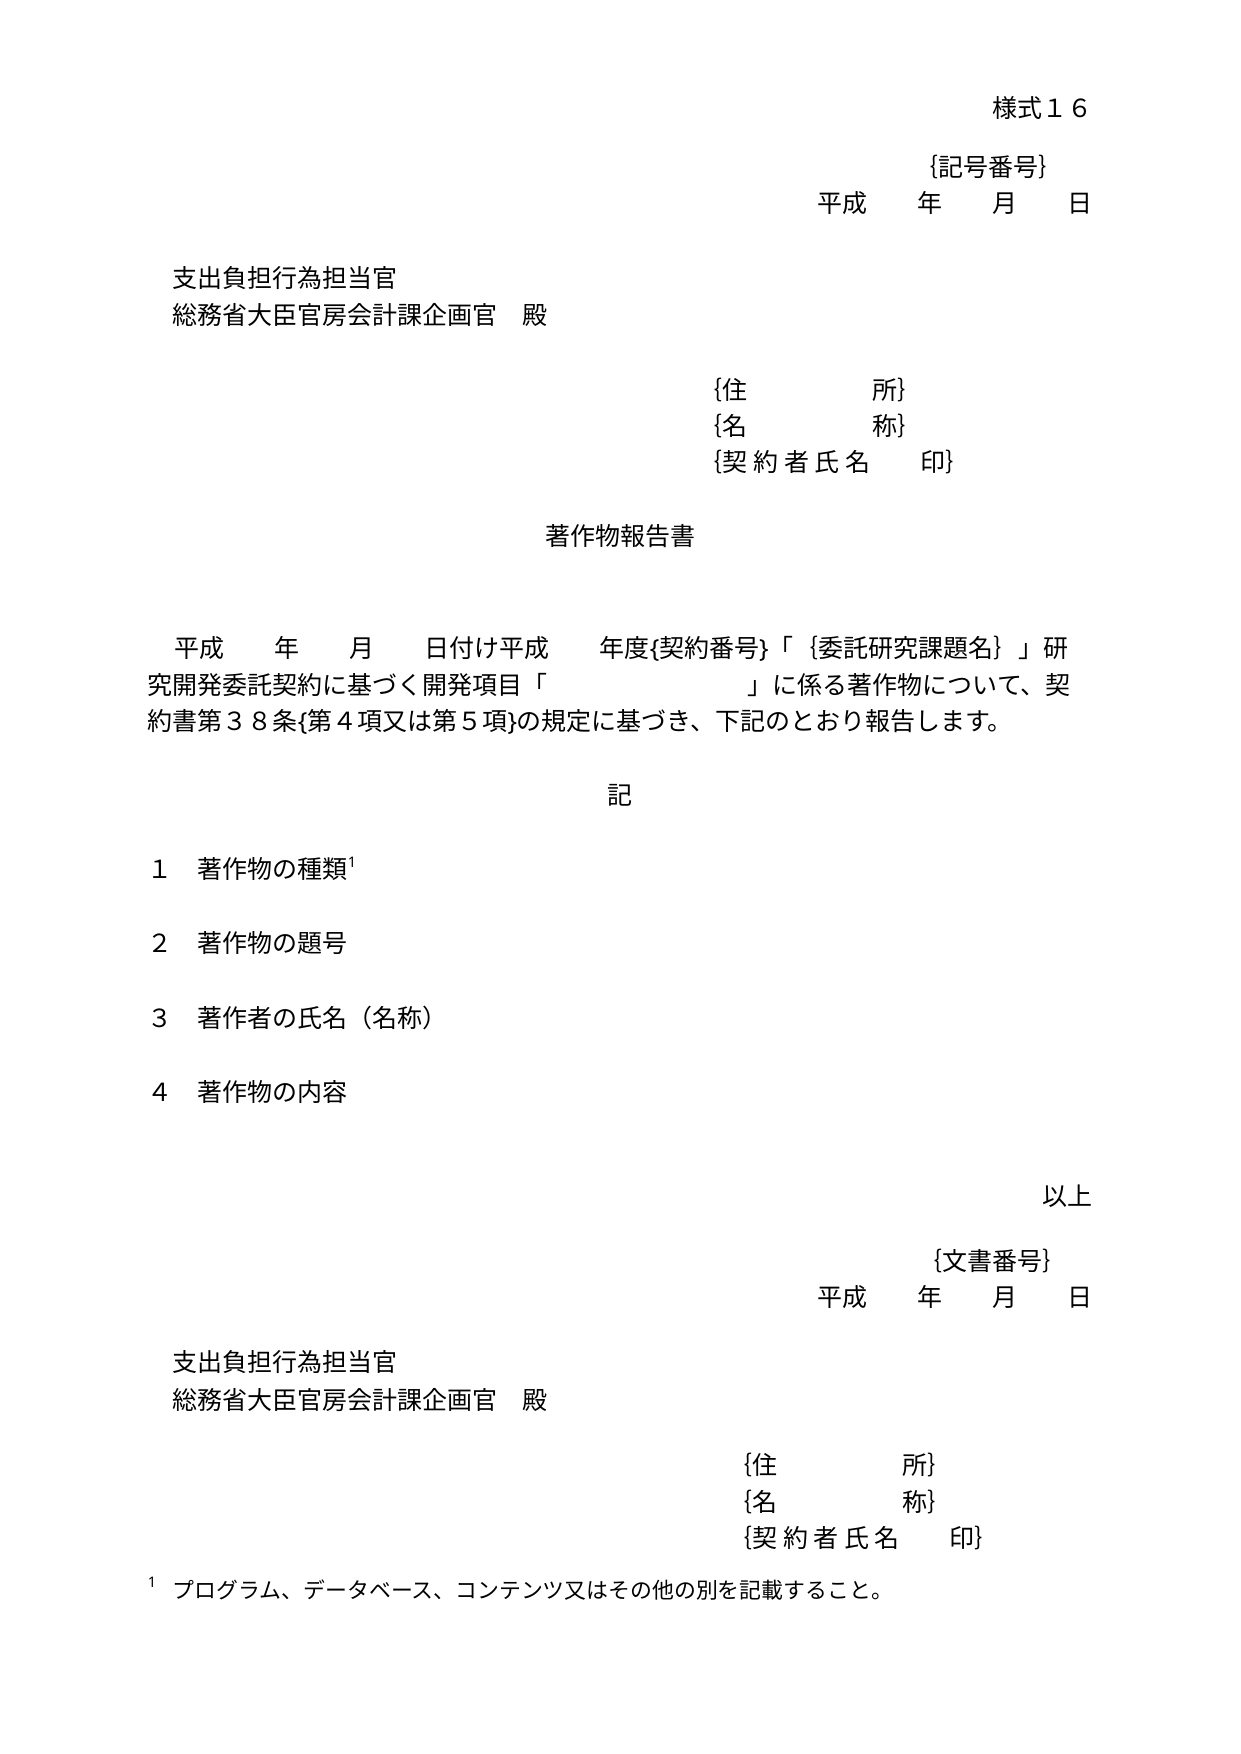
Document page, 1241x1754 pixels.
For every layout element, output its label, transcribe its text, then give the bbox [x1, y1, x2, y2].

text 総務省大臣官房会計課企画官 殿 [148, 1379, 1092, 1417]
text 平成 年 月 日付け平成 年度{契約番号}「｛委託研究課題名｝」研究開発委託契約に基づく開発項目「 」に係る著作物について、契約書第３８条{第４項又は第５項}の規定に基づき、下記のとおり報告します。 [148, 629, 1092, 738]
text ｛住 所｝ [727, 1446, 1092, 1482]
text ２ 著作物の題号 [148, 924, 1092, 960]
text 記 [148, 776, 1092, 812]
text ｛文書番号｝ [148, 1242, 1092, 1278]
text ３ 著作者の氏名（名称） [148, 998, 1092, 1034]
text １ 著作物の種類 [148, 850, 1092, 886]
text ｛住 所｝ [698, 370, 1092, 406]
text ４ 著作物の内容 [148, 1072, 1092, 1108]
text ｛契 約 者 氏 名 印｝ [698, 443, 1092, 479]
text 平成 年 月 日 [148, 1278, 1092, 1314]
text ｛契 約 者 氏 名 印｝ [727, 1518, 1092, 1554]
text 平成 年 月 日 [148, 184, 1092, 220]
text 以上 [148, 1177, 1092, 1213]
text 支出負担行為担当官 [148, 1343, 1092, 1379]
text 著作物報告書 [148, 517, 1092, 553]
text ｛名 称｝ [698, 406, 1092, 443]
text 総務省大臣官房会計課企画官 殿 [148, 294, 1092, 332]
text 支出負担行為担当官 [148, 258, 1092, 294]
text ｛名 称｝ [727, 1482, 1092, 1518]
text ｛記号番号｝ [148, 148, 1092, 184]
